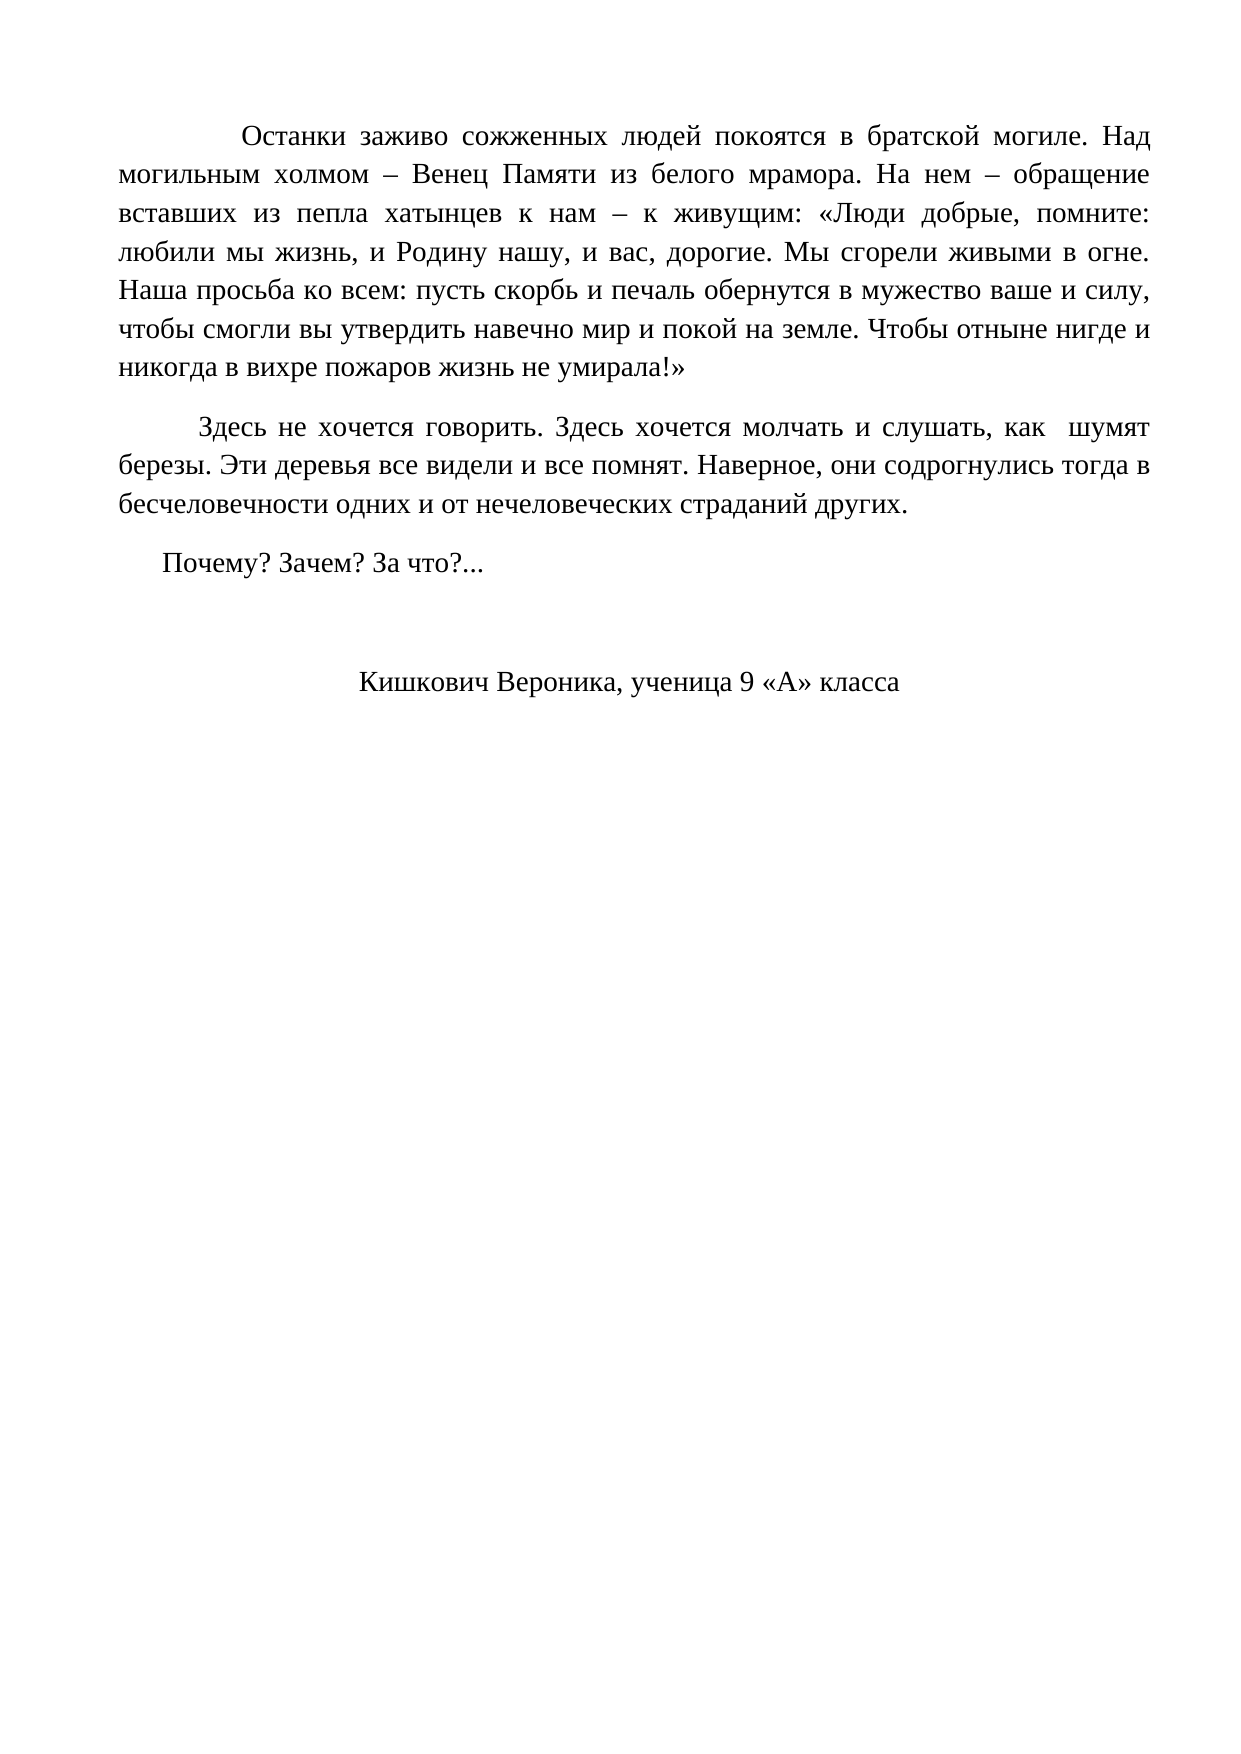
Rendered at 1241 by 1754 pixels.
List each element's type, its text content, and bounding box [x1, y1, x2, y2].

text Останки заживо сожженных людей покоятся в братской могиле. Над могильным холмом – Венец Памяти из белого мрамора. На нем – обращение вставших из пепла хатынцев к нам – к живущим: «Люди добрые, помните: любили мы жизнь, и Родину нашу, и вас, дорогие. Мы сгорели живыми в огне. Наша просьба ко всем: пусть скорбь и печаль обернутся в мужество ваше и силу, чтобы смогли вы утвердить навечно мир и покой на земле. Чтобы отныне нигде и никогда в вихре пожаров жизнь не умирала!» [118, 118, 1152, 383]
text Почему? Зачем? За что?... [118, 545, 1152, 579]
text Здесь не хочется говорить. Здесь хочется молчать и слушать, как шумят березы. Эти деревья все видели и все помнят. Наверное, они содрогнулись тогда в бесчеловечности одних и от нечеловеческих страданий других. [118, 409, 1152, 519]
text Кишкович Вероника, ученица 9 «А» класса [118, 664, 1152, 697]
